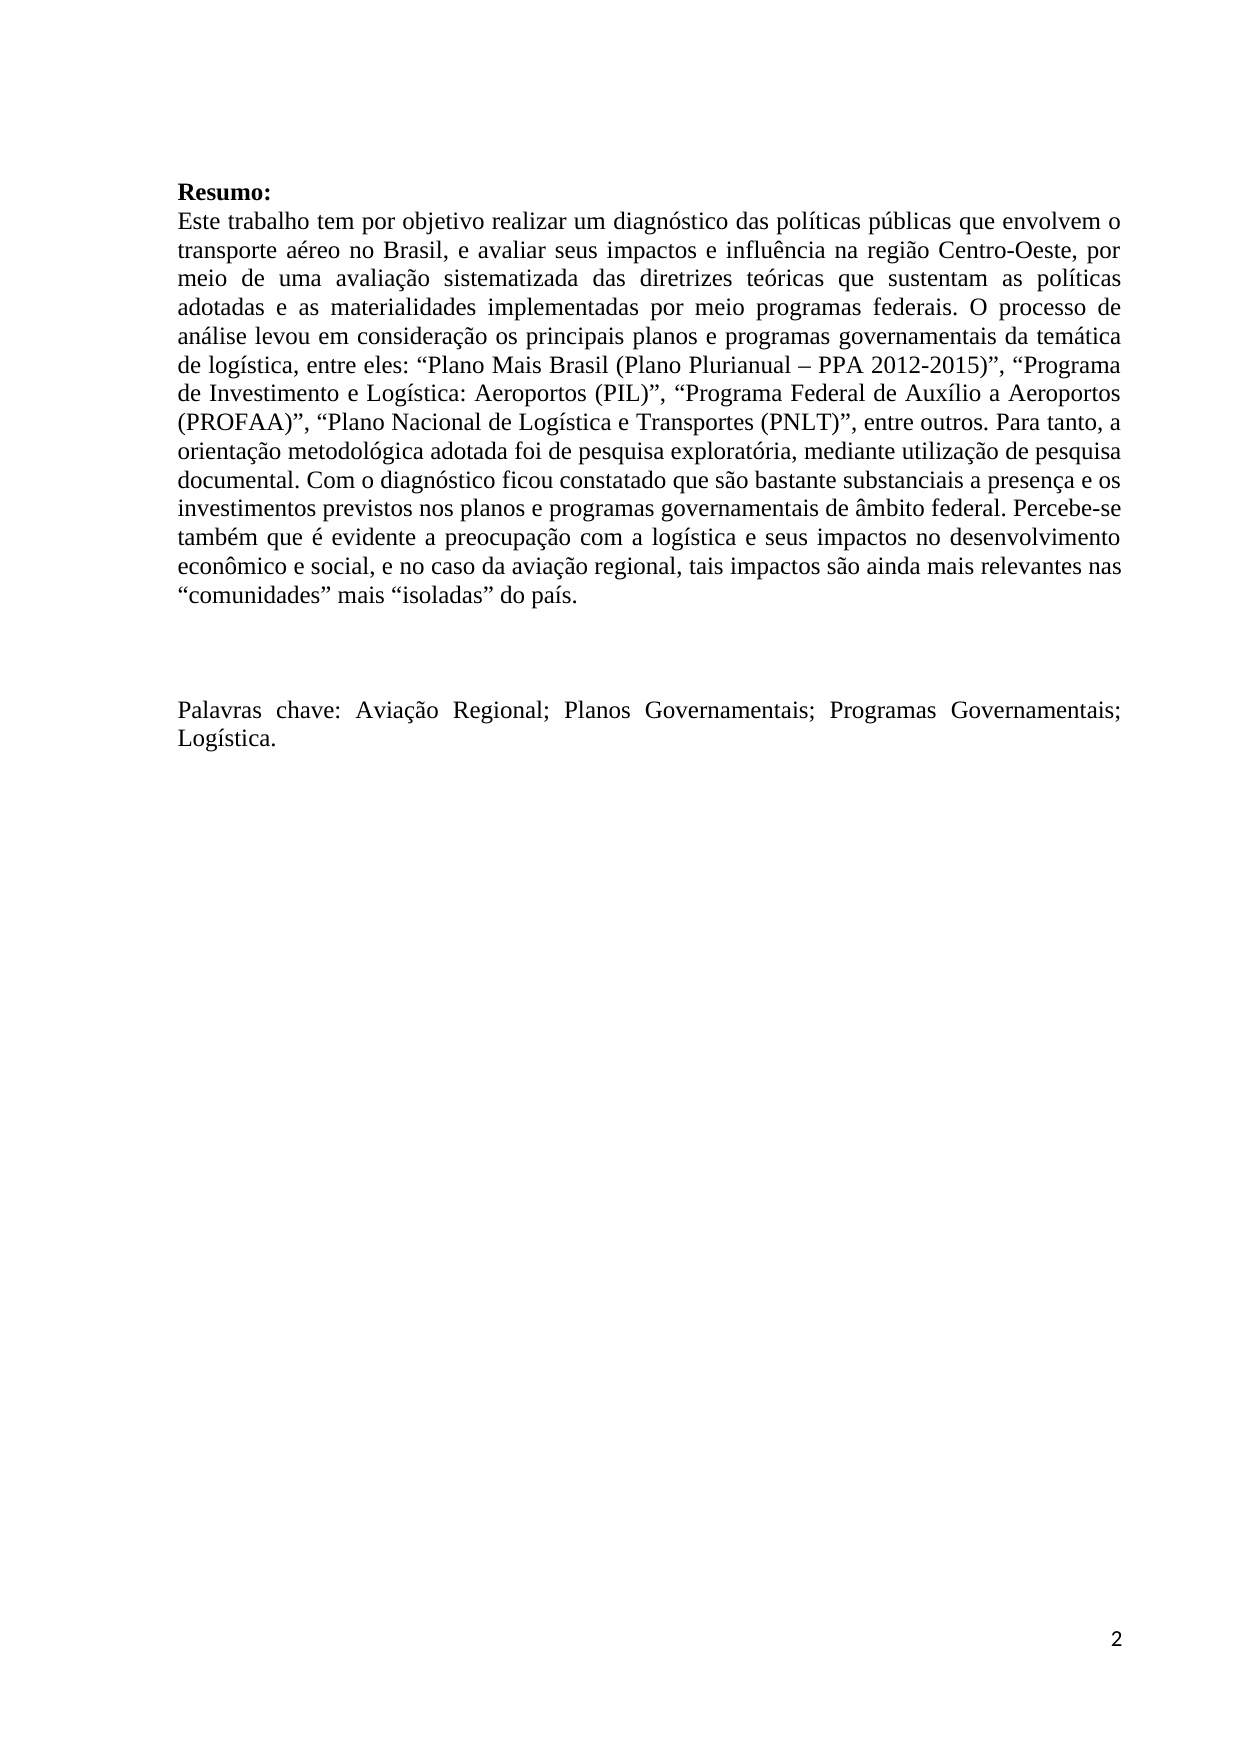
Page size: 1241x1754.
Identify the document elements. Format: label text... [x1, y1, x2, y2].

text Palavras chave: Aviação Regional; Planos Governamentais; Programas Governamentais; Logística. [177, 695, 1122, 752]
text Resumo: [177, 177, 1122, 206]
text Este trabalho tem por objetivo realizar um diagnóstico das políticas públicas que envolvem o transporte aéreo no Brasil, e avaliar seus impactos e influência na região Centro-Oeste, por meio de uma avaliação sistematizada das diretrizes teóricas que sustentam as políticas adotadas e as materialidades implementadas por meio programas federais. O processo de análise levou em consideração os principais planos e programas governamentais da temática de logística, entre eles: “Plano Mais Brasil (Plano Plurianual – PPA 2012-2015)”, “Programa de Investimento e Logística: Aeroportos (PIL)”, “Programa Federal de Auxílio a Aeroportos (PROFAA)”, “Plano Nacional de Logística e Transportes (PNLT)”, entre outros. Para tanto, a orientação metodológica adotada foi de pesquisa exploratória, mediante utilização de pesquisa documental. Com o diagnóstico ficou constatado que são bastante substanciais a presença e os investimentos previstos nos planos e programas governamentais de âmbito federal. Percebe-se também que é evidente a preocupação com a logística e seus impactos no desenvolvimento econômico e social, e no caso da aviação regional, tais impactos são ainda mais relevantes nas “comunidades” mais “isoladas” do país. [177, 206, 1122, 608]
